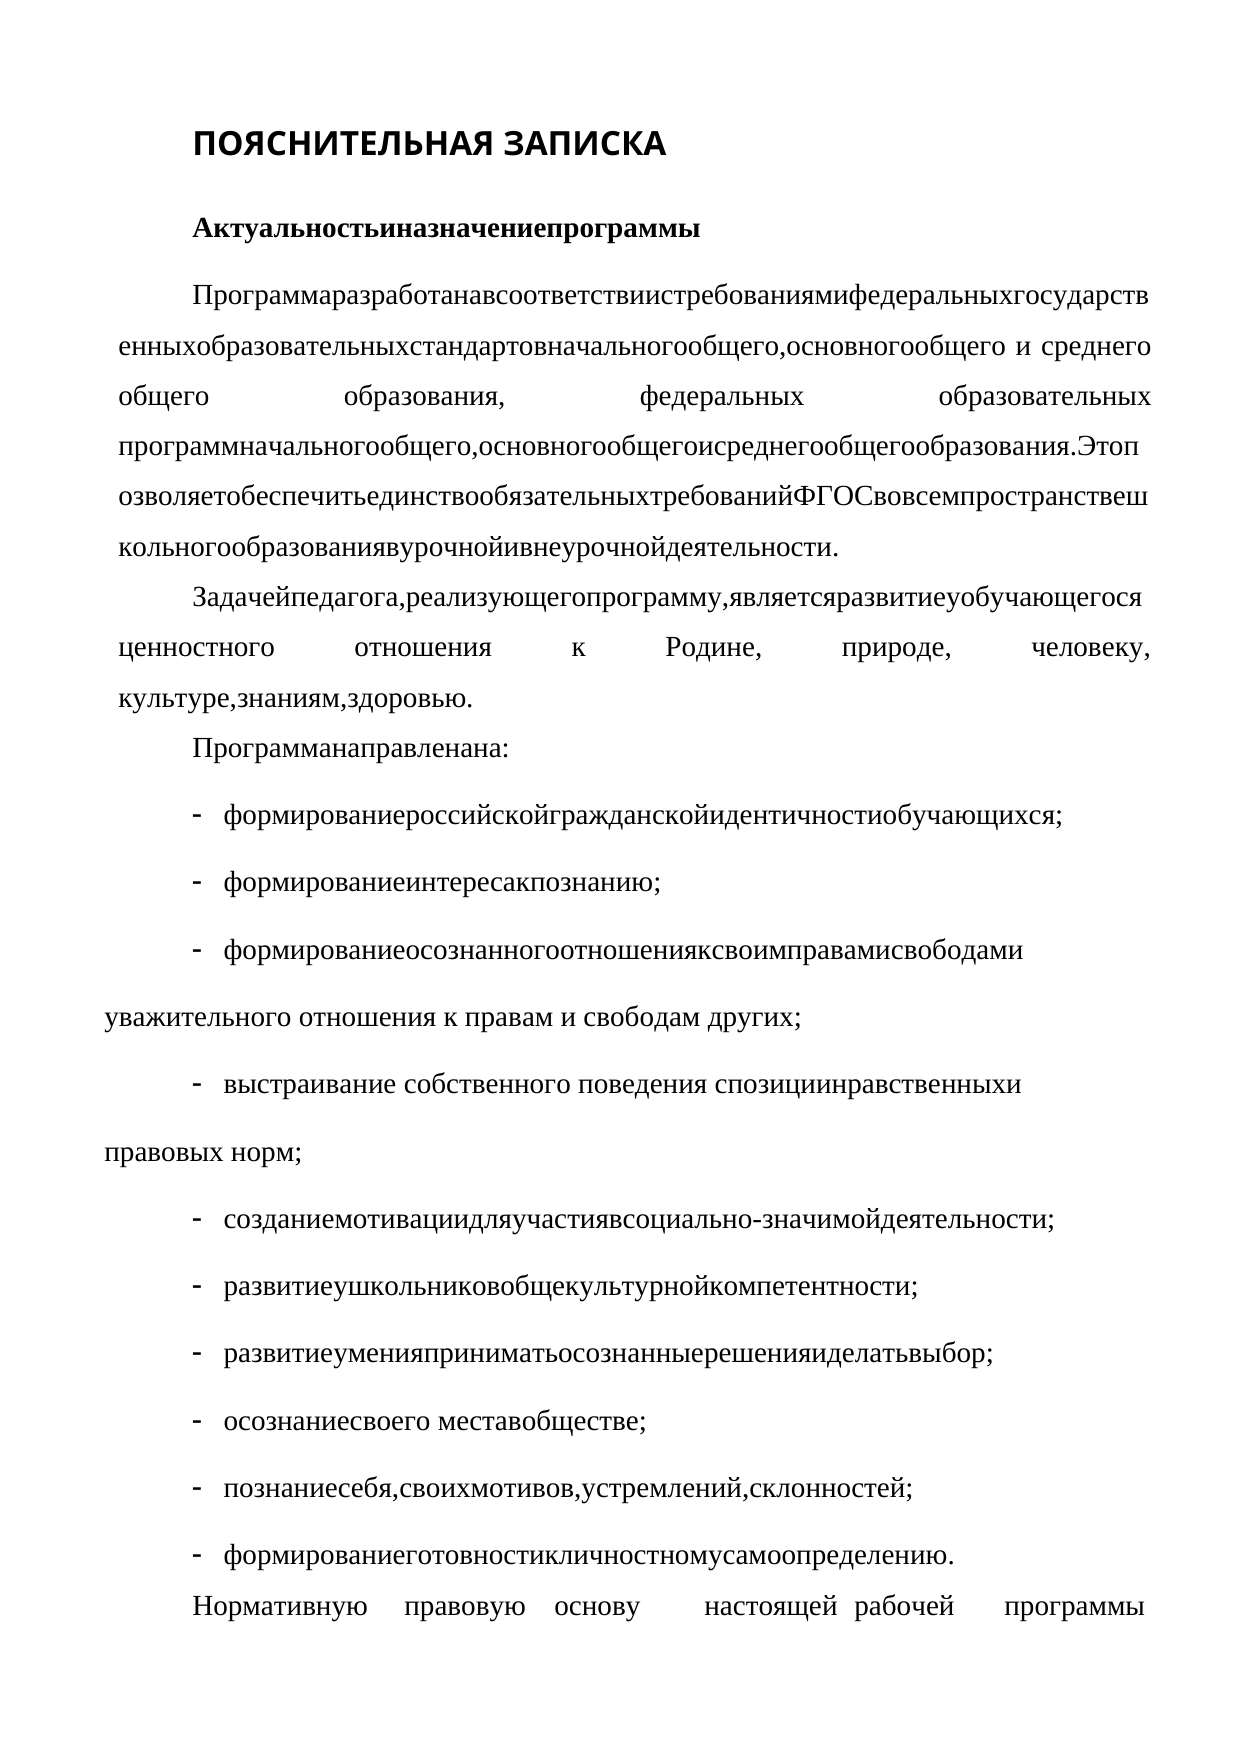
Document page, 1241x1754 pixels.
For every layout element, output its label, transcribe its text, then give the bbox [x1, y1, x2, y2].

text Программаразработанавсоответствиистребованиямифедеральныхгосударственныхобразовательныхстандартовначальногообщего,основногообщего и среднего общего образования, федеральных образовательных программначальногообщего,основногообщегоисреднегообщегообразования.ЭтопозволяетобеспечитьединствообязательныхтребованийФГОСвовсемпространствешкольногообразованиявурочнойивнеурочнойдеятельности. [118, 277, 1152, 562]
list познаниесебя,своихмотивов,устремлений,склонностей; [192, 1470, 1167, 1504]
list развитиеуменияприниматьосознанныерешенияиделатьвыбор; [192, 1335, 1167, 1369]
text Программанаправленана: [192, 730, 1167, 764]
text ПОЯСНИТЕЛЬНАЯ ЗАПИСКА [118, 120, 1152, 165]
list формированиеготовностикличностномусамоопределению. [192, 1537, 1167, 1571]
list формированиероссийскойгражданскойидентичностиобучающихся; [192, 797, 1167, 831]
text Задачейпедагога,реализующегопрограмму,являетсяразвитиеуобучающегося ценностного отношения к Родине, природе, человеку, культуре,знаниям,здоровью. [118, 579, 1152, 713]
list выстраивание собственного поведения спозициинравственныхи [192, 1066, 1167, 1100]
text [118, 1588, 1152, 1621]
text уважительного отношения к правам и свободам других; [104, 999, 1167, 1033]
text правовых норм; [104, 1134, 1167, 1167]
list развитиеушкольниковобщекультурнойкомпетентности; [192, 1268, 1167, 1302]
subtitle Актуальностьиназначениепрограммы [192, 210, 1167, 244]
list созданиемотивациидляучастиявсоциально-значимойдеятельности; [192, 1201, 1167, 1234]
list формированиеосознанногоотношенияксвоимправамисвободами [192, 932, 1167, 966]
list осознаниесвоего меставобществе; [192, 1403, 1167, 1436]
list формированиеинтересакпознанию; [192, 864, 1167, 898]
